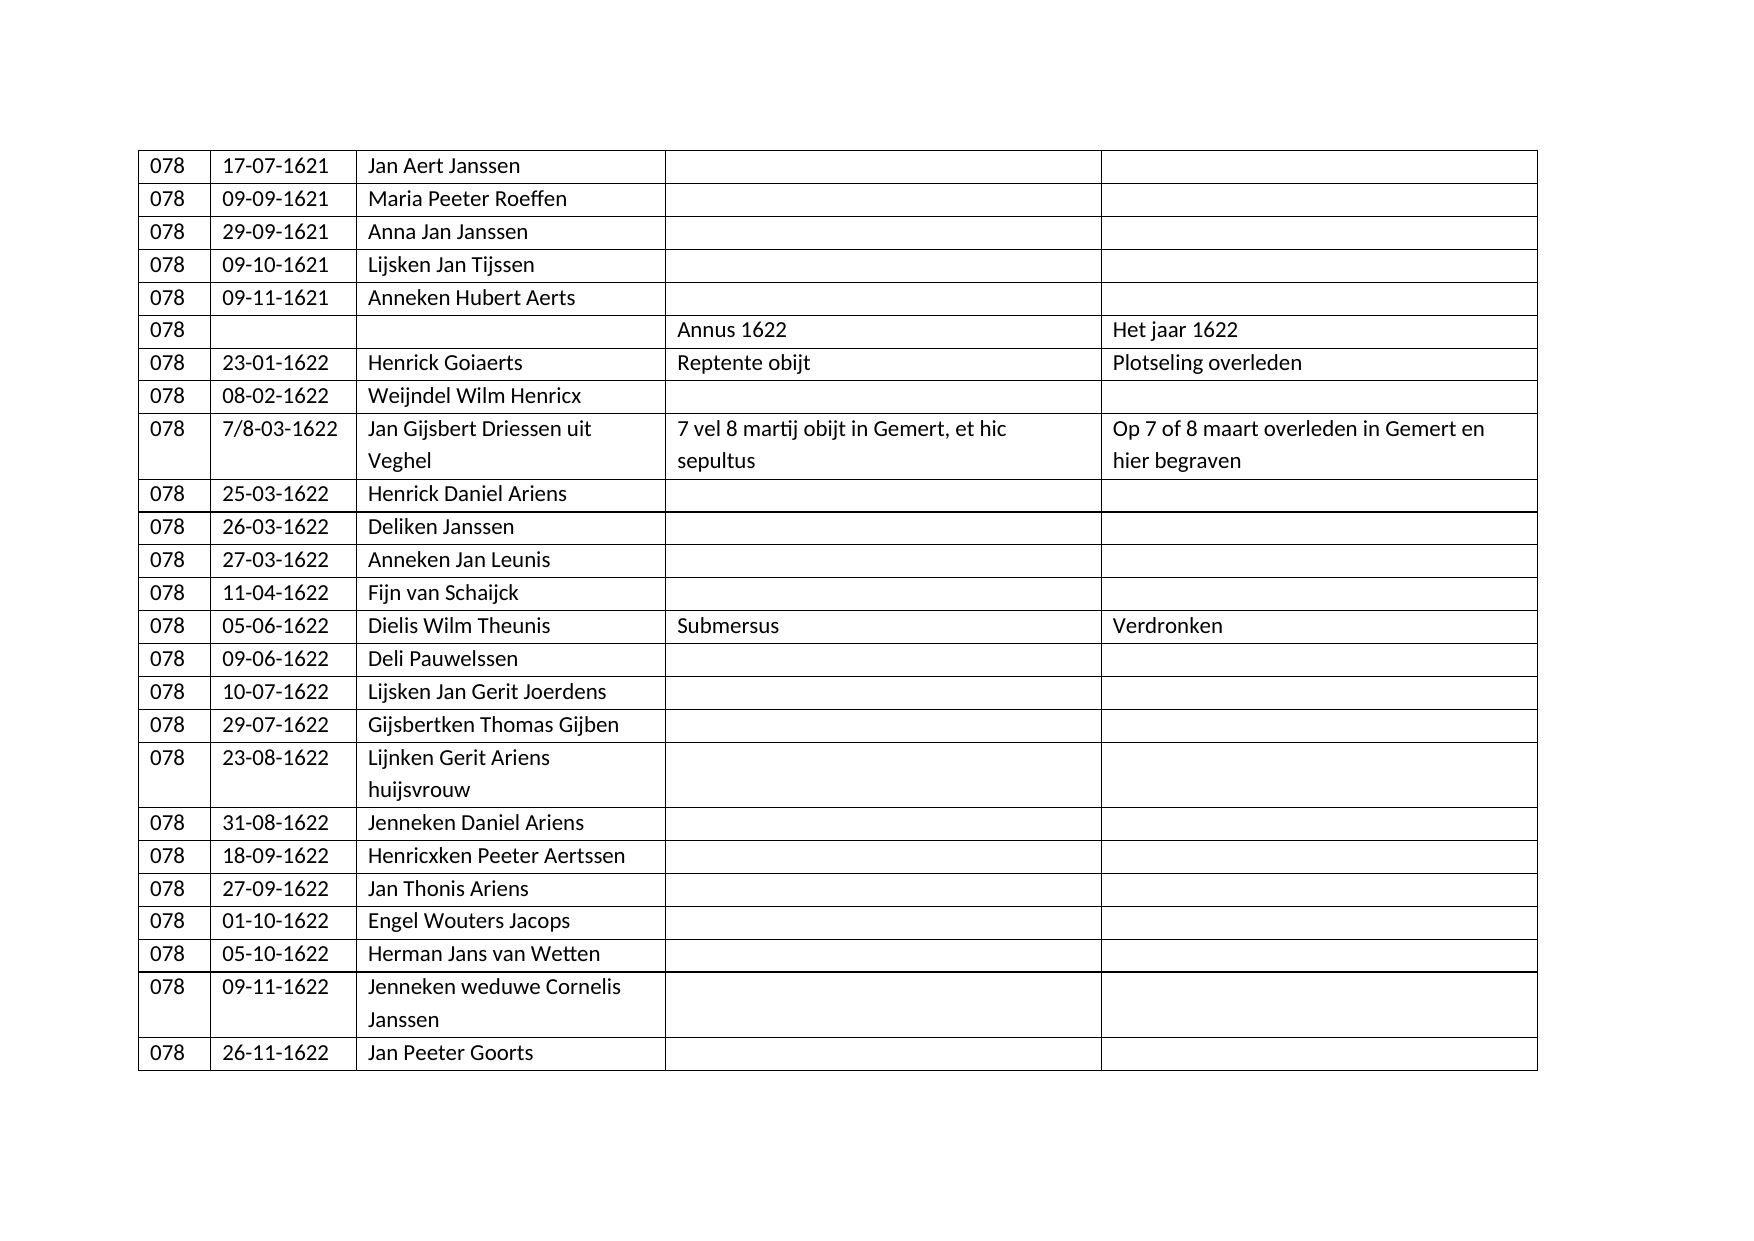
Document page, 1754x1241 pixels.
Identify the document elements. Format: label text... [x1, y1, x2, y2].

table_cell 078 [139, 480, 210, 511]
table_cell 078 [139, 316, 210, 347]
table_cell [666, 808, 1101, 840]
table_cell [1102, 743, 1537, 807]
table_cell 7 vel 8 martij obijt in Gemert, et hic sepultus [666, 414, 1101, 478]
table_cell 05-06-1622 [211, 611, 356, 643]
table_cell Gijsbertken Thomas Gijben [357, 710, 665, 742]
table_cell [357, 316, 665, 347]
table_cell 078 [139, 1038, 210, 1069]
table_cell 11-04-1622 [211, 578, 356, 610]
table_cell [1102, 677, 1537, 709]
table_cell Submersus [666, 611, 1101, 643]
table_cell 078 [139, 841, 210, 873]
table_cell 078 [139, 349, 210, 380]
table_cell 078 [139, 808, 210, 840]
table_cell Anneken Hubert Aerts [357, 283, 665, 314]
table_cell 078 [139, 151, 210, 183]
table_cell [1102, 1038, 1537, 1069]
table_cell Henrick Daniel Ariens [357, 480, 665, 511]
table_cell Anneken Jan Leunis [357, 545, 665, 577]
table_cell [666, 151, 1101, 183]
table_cell 31-08-1622 [211, 808, 356, 840]
table_cell [666, 710, 1101, 742]
table_cell Lijsken Jan Tijssen [357, 250, 665, 282]
table_cell Dielis Wilm Theunis [357, 611, 665, 643]
table_cell Deli Pauwelssen [357, 644, 665, 676]
table_cell 27-09-1622 [211, 874, 356, 906]
table_cell 078 [139, 907, 210, 938]
table_cell 078 [139, 611, 210, 643]
table_cell 078 [139, 545, 210, 577]
table_cell [666, 677, 1101, 709]
table_cell Annus 1622 [666, 316, 1101, 347]
table_cell 078 [139, 414, 210, 478]
table_cell 18-09-1622 [211, 841, 356, 873]
table_cell [666, 283, 1101, 314]
table_cell 29-09-1621 [211, 217, 356, 249]
table_cell 09-10-1621 [211, 250, 356, 282]
table_cell [1102, 217, 1537, 249]
table_cell [211, 316, 356, 347]
table_cell 078 [139, 644, 210, 676]
table_cell [666, 743, 1101, 807]
table_cell 078 [139, 184, 210, 216]
table_cell Jenneken weduwe Cornelis Janssen [357, 973, 665, 1037]
table_cell [666, 1038, 1101, 1069]
table_cell [1102, 644, 1537, 676]
table_cell [1102, 874, 1537, 906]
table_cell Jenneken Daniel Ariens [357, 808, 665, 840]
table_cell [1102, 841, 1537, 873]
table_cell Verdronken [1102, 611, 1537, 643]
table_cell Het jaar 1622 [1102, 316, 1537, 347]
table_cell Maria Peeter Roeffen [357, 184, 665, 216]
table_cell 09-09-1621 [211, 184, 356, 216]
table_cell [666, 381, 1101, 413]
table_cell 26-03-1622 [211, 513, 356, 544]
table_cell 078 [139, 874, 210, 906]
table_cell [1102, 907, 1537, 938]
table_cell Lijnken Gerit Ariens huijsvrouw [357, 743, 665, 807]
table_cell Henrick Goiaerts [357, 349, 665, 380]
table_cell Fijn van Schaijck [357, 578, 665, 610]
table_cell [1102, 480, 1537, 511]
table_cell [666, 841, 1101, 873]
table_cell 7/8-03-1622 [211, 414, 356, 478]
table_cell Jan Peeter Goorts [357, 1038, 665, 1069]
table_cell 078 [139, 381, 210, 413]
table_cell Jan Gijsbert Driessen uit Veghel [357, 414, 665, 478]
table_cell [666, 184, 1101, 216]
table_cell 078 [139, 283, 210, 314]
table_cell Lijsken Jan Gerit Joerdens [357, 677, 665, 709]
table_cell 25-03-1622 [211, 480, 356, 511]
table_cell 078 [139, 743, 210, 807]
table_cell 09-11-1622 [211, 973, 356, 1037]
table_cell [1102, 578, 1537, 610]
table_cell [1102, 940, 1537, 971]
table_cell [1102, 513, 1537, 544]
table_cell [1102, 710, 1537, 742]
table_cell [1102, 250, 1537, 282]
table_cell 078 [139, 710, 210, 742]
table_cell Deliken Janssen [357, 513, 665, 544]
table_cell 078 [139, 677, 210, 709]
table_cell [1102, 973, 1537, 1037]
table_cell [666, 480, 1101, 511]
table_cell 078 [139, 513, 210, 544]
table_cell Herman Jans van Wetten [357, 940, 665, 971]
table_cell [666, 578, 1101, 610]
table_cell [666, 545, 1101, 577]
table_cell Engel Wouters Jacops [357, 907, 665, 938]
table_cell Anna Jan Janssen [357, 217, 665, 249]
table_cell [1102, 151, 1537, 183]
table_cell 09-06-1622 [211, 644, 356, 676]
table_cell Plotseling overleden [1102, 349, 1537, 380]
table_cell 078 [139, 217, 210, 249]
table_cell 08-02-1622 [211, 381, 356, 413]
table_cell [1102, 381, 1537, 413]
table_cell 01-10-1622 [211, 907, 356, 938]
table_cell 23-01-1622 [211, 349, 356, 380]
table_cell [1102, 184, 1537, 216]
table_cell 078 [139, 578, 210, 610]
table_cell [1102, 283, 1537, 314]
table_cell 078 [139, 973, 210, 1037]
table_cell [1102, 808, 1537, 840]
table_cell Reptente obijt [666, 349, 1101, 380]
table_cell 078 [139, 940, 210, 971]
table_cell 27-03-1622 [211, 545, 356, 577]
table_cell [666, 513, 1101, 544]
table_cell [666, 940, 1101, 971]
table_cell 17-07-1621 [211, 151, 356, 183]
table_cell 29-07-1622 [211, 710, 356, 742]
table_cell [666, 217, 1101, 249]
table_cell [666, 644, 1101, 676]
table_cell [666, 874, 1101, 906]
table_cell 10-07-1622 [211, 677, 356, 709]
table_cell Jan Aert Janssen [357, 151, 665, 183]
table_cell 05-10-1622 [211, 940, 356, 971]
table_cell Jan Thonis Ariens [357, 874, 665, 906]
table_cell [1102, 545, 1537, 577]
table_cell [666, 907, 1101, 938]
table_cell 26-11-1622 [211, 1038, 356, 1069]
table_cell [666, 250, 1101, 282]
table_cell Op 7 of 8 maart overleden in Gemert en hier begraven [1102, 414, 1537, 478]
table_cell 078 [139, 250, 210, 282]
table_cell Henricxken Peeter Aertssen [357, 841, 665, 873]
table_cell 09-11-1621 [211, 283, 356, 314]
table_cell 23-08-1622 [211, 743, 356, 807]
table_cell Weijndel Wilm Henricx [357, 381, 665, 413]
table_cell [666, 973, 1101, 1037]
